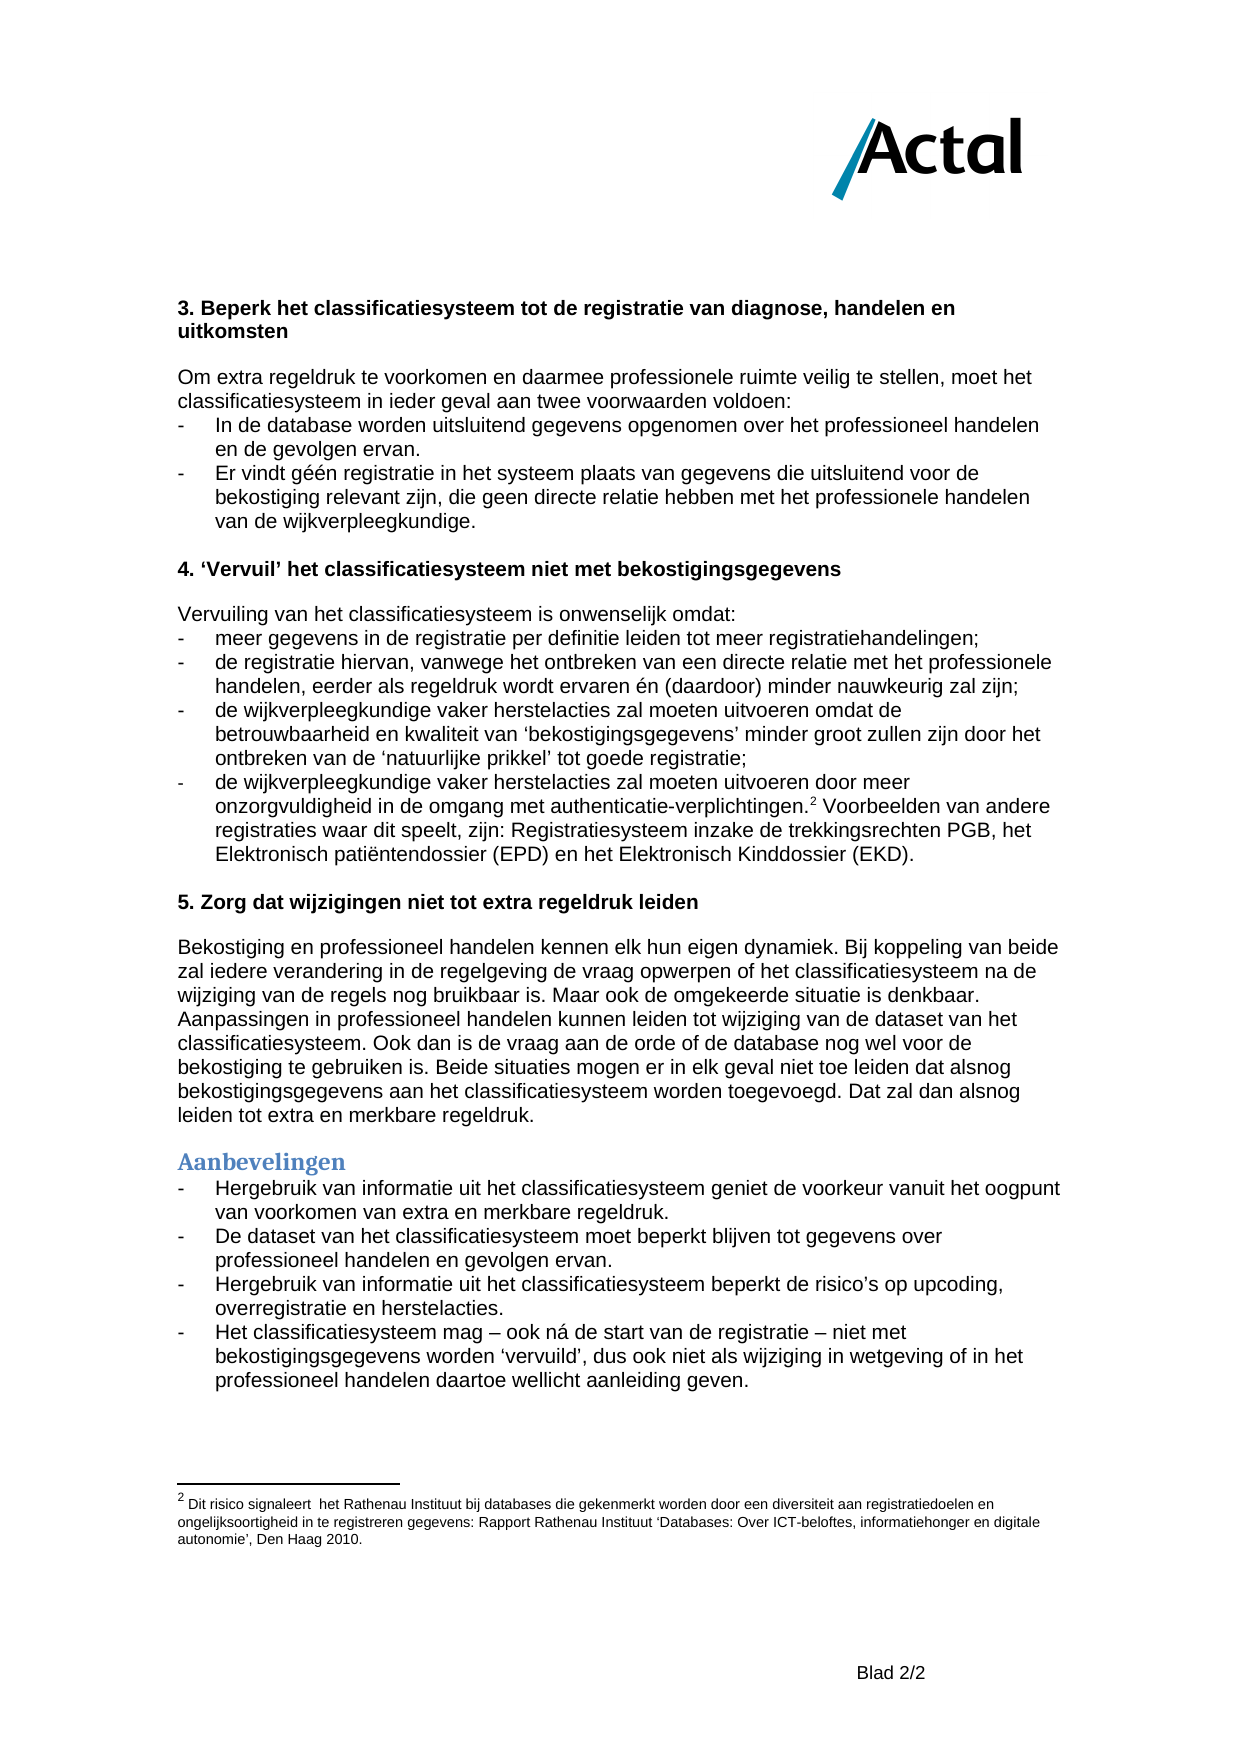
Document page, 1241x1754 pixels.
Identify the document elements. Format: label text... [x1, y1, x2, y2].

list meer gegevens in de registratie per definitie leiden tot meer registratiehandelingen; [177, 626, 1063, 650]
list Hergebruik van informatie uit het classificatiesysteem beperkt de risico’s op upcoding, overregistratie en herstelacties. [177, 1272, 1063, 1320]
picture [813, 92, 1048, 219]
list Het classificatiesysteem mag – ook ná de start van de registratie – niet met bekostigingsgegevens worden ‘vervuild’, dus ook niet als wijziging in wetgeving of in het professioneel handelen daartoe wellicht aanleiding geven. [177, 1320, 1063, 1392]
list de registratie hiervan, vanwege het ontbreken van een directe relatie met het professionele handelen, eerder als regeldruk wordt ervaren én (daardoor) minder nauwkeurig zal zijn; [177, 650, 1063, 698]
text 5. Zorg dat wijzigingen niet tot extra regeldruk leiden [177, 889, 1063, 913]
list De dataset van het classificatiesysteem moet beperkt blijven tot gegevens over professioneel handelen en gevolgen ervan. [177, 1224, 1063, 1272]
list de wijkverpleegkundige vaker herstelacties zal moeten uitvoeren omdat de betrouwbaarheid en kwaliteit van ‘bekostigingsgegevens’ minder groot zullen zijn door het ontbreken van de ‘natuurlijke prikkel’ tot goede registratie; [177, 698, 1063, 770]
text Bekostiging en professioneel handelen kennen elk hun eigen dynamiek. Bij koppeling van beide zal iedere verandering in de regelgeving de vraag opwerpen of het classificatiesysteem na de wijziging van de regels nog bruikbaar is. Maar ook de omgekeerde situatie is denkbaar. Aanpassingen in professioneel handelen kunnen leiden tot wijziging van de dataset van het classificatiesysteem. Ook dan is de vraag aan de orde of de database nog wel voor de bekostiging te gebruiken is. Beide situaties mogen er in elk geval niet toe leiden dat alsnog bekostigingsgegevens aan het classificatiesysteem worden toegevoegd. Dat zal dan alsnog leiden tot extra en merkbare regeldruk. [177, 935, 1063, 1127]
list Er vindt géén registratie in het systeem plaats van gegevens die uitsluitend voor de bekostiging relevant zijn, die geen directe relatie hebben met het professionele handelen van de wijkverpleegkundige. [177, 461, 1063, 532]
list de wijkverpleegkundige vaker herstelacties zal moeten uitvoeren door meer onzorgvuldigheid in de omgang met authenticatie-verplichtingen. Voorbeelden van andere registraties waar dit speelt, zijn: Registratiesysteem inzake de trekkingsrechten PGB, het Elektronisch patiëntendossier (EPD) en het Elektronisch Kinddossier (EKD). [177, 770, 1063, 866]
text Om extra regeldruk te voorkomen en daarmee professionele ruimte veilig te stellen, moet het classificatiesysteem in ieder geval aan twee voorwaarden voldoen: [177, 365, 1063, 413]
text Vervuiling van het classificatiesysteem is onwenselijk omdat: [177, 602, 1063, 626]
list Hergebruik van informatie uit het classificatiesysteem geniet de voorkeur vanuit het oogpunt van voorkomen van extra en merkbare regeldruk. [177, 1176, 1063, 1224]
subtitle Aanbevelingen [177, 1147, 1063, 1176]
list In de database worden uitsluitend gegevens opgenomen over het professioneel handelen en de gevolgen ervan. [177, 413, 1063, 461]
text 3. Beperk het classificatiesysteem tot de registratie van diagnose, handelen en uitkomsten [177, 295, 1063, 343]
text 4. ‘Vervuil’ het classificatiesysteem niet met bekostigingsgegevens [177, 556, 1063, 580]
